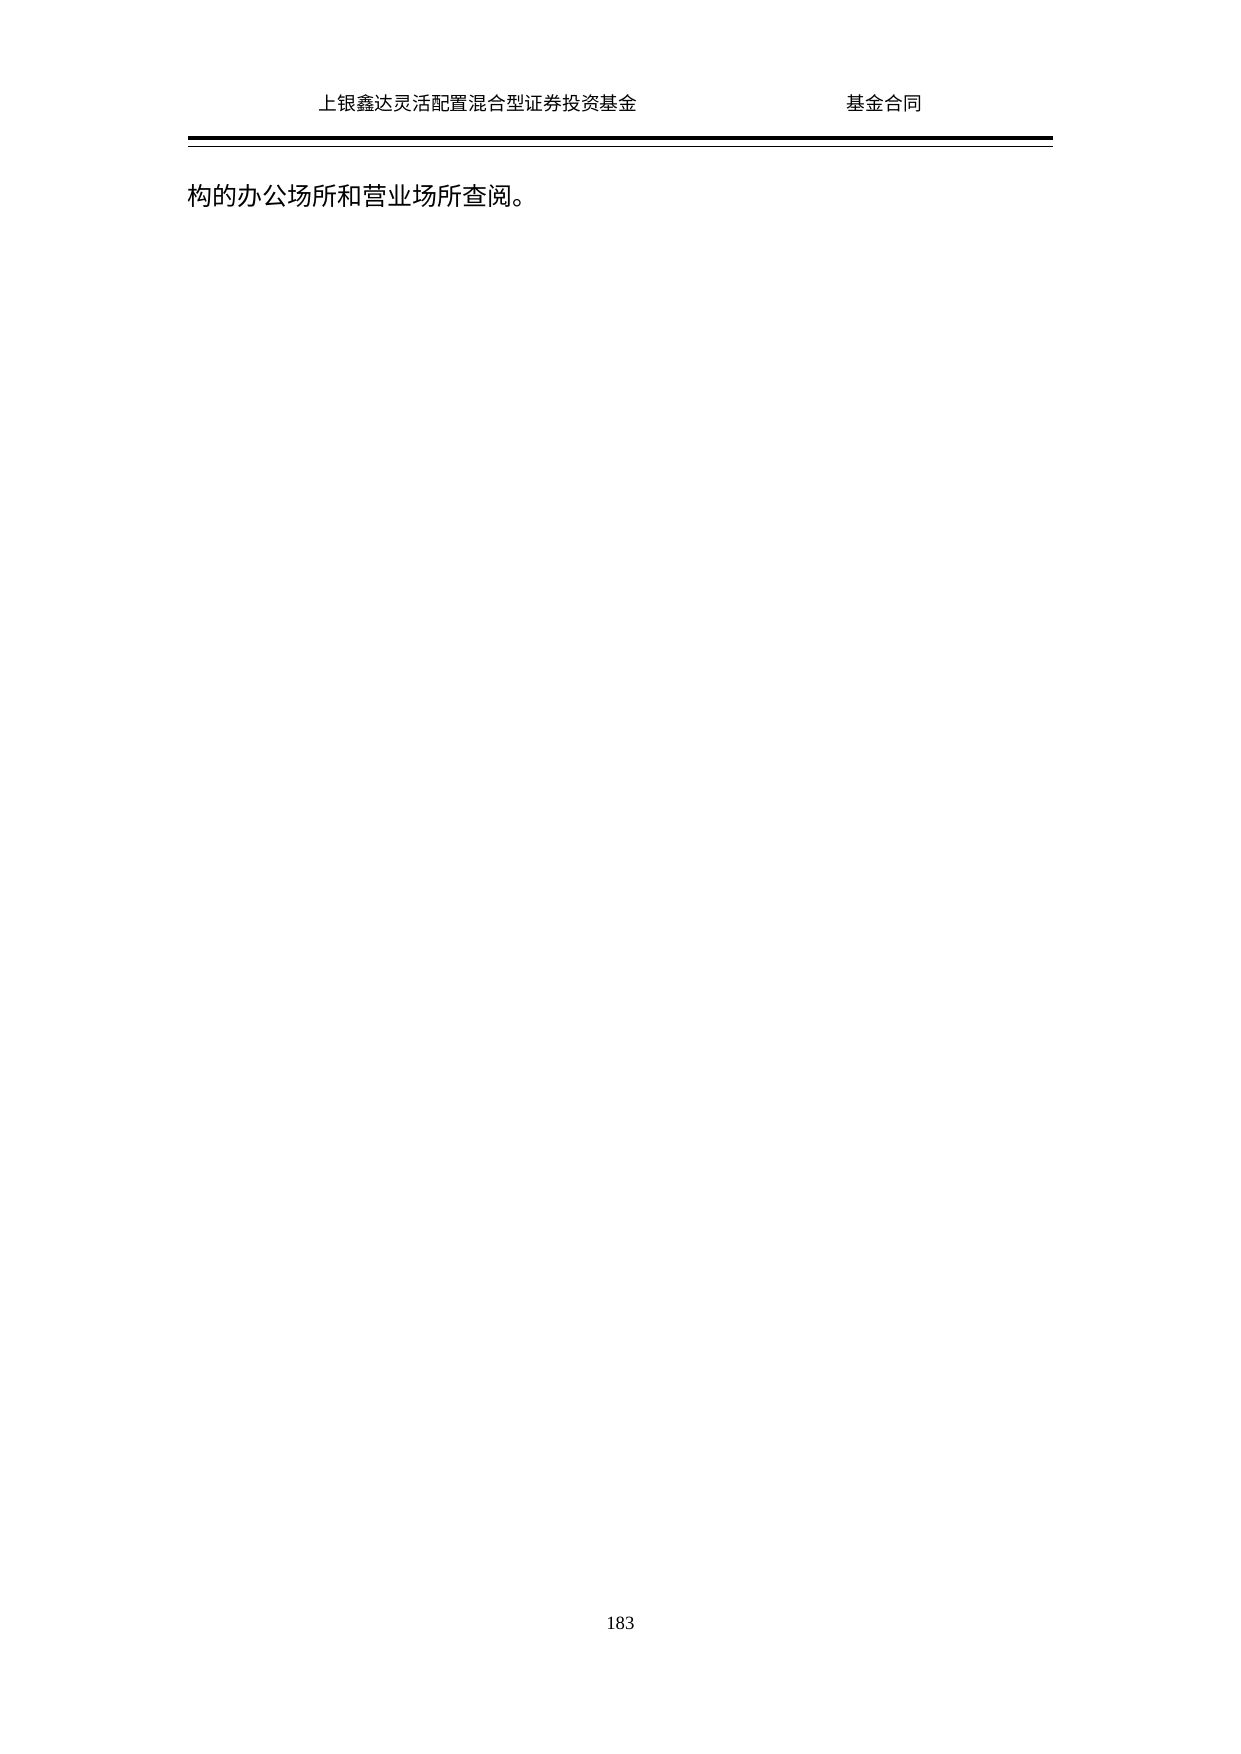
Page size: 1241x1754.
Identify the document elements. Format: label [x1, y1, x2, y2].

text [187, 162, 1053, 227]
